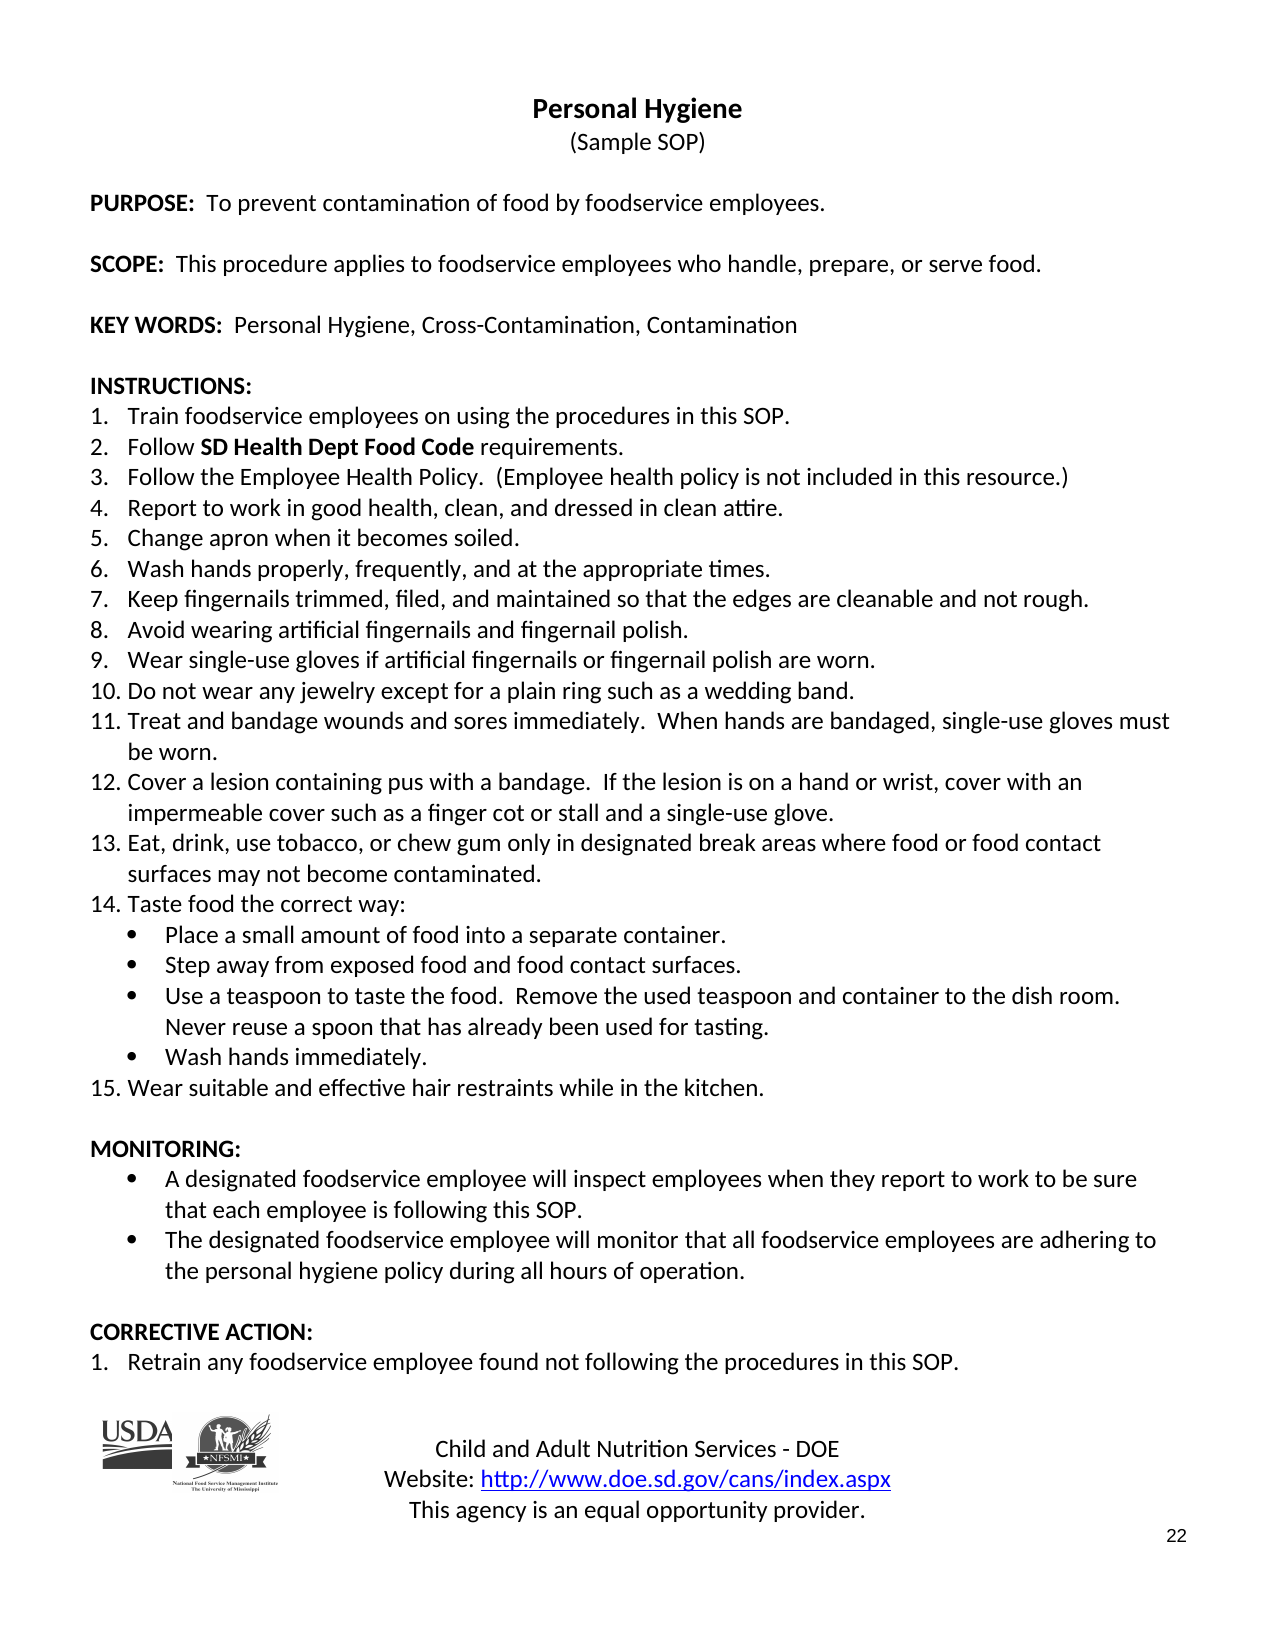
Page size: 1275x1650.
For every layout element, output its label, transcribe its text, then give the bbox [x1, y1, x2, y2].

list Wear single-use gloves if artificial fingernails or fingernail polish are worn. [90, 644, 1185, 675]
text CORRECTIVE ACTION: [90, 1316, 1185, 1346]
list Keep fingernails trimmed, filed, and maintained so that the edges are cleanable and not rough. [90, 583, 1185, 614]
list Eat, drink, use tobacco, or chew gum only in designated break areas where food or food contact surfaces may not become contaminated. [90, 828, 1185, 889]
list Step away from exposed food and food contact surfaces. [127, 950, 1185, 980]
list The designated foodservice employee will monitor that all foodservice employees are adhering to the personal hygiene policy during all hours of operation. [127, 1224, 1185, 1285]
list Follow the Employee Health Policy. (Employee health policy is not included in this resource.) [90, 461, 1185, 492]
list Wear suitable and effective hair restraints while in the kitchen. [90, 1072, 1185, 1102]
text SCOPE: This procedure applies to foodservice employees who handle, prepare, or serve food. [90, 248, 1185, 278]
list Report to work in good health, clean, and dressed in clean attire. [90, 492, 1185, 522]
list A designated foodservice employee will inspect employees when they report to work to be sure that each employee is following this SOP. [127, 1163, 1185, 1224]
list Retrain any foodservice employee found not following the procedures in this SOP. [90, 1346, 1185, 1377]
list Place a small amount of food into a separate container. [127, 919, 1185, 950]
list Follow SD Health Dept Food Code requirements. [90, 431, 1185, 461]
list Use a teaspoon to taste the food. Remove the used teaspoon and container to the dish room. Never reuse a spoon that has already been used for tasting. [127, 980, 1185, 1041]
list Taste food the correct way: [90, 889, 1185, 919]
text INSTRUCTIONS: [90, 370, 1185, 400]
text MONITORING: [90, 1133, 1185, 1163]
list Do not wear any jewelry except for a plain ring such as a wedding band. [90, 675, 1185, 706]
title Personal Hygiene [90, 90, 1185, 126]
text PURPOSE: To prevent contamination of food by foodservice employees. [90, 187, 1185, 217]
text (Sample SOP) [90, 126, 1185, 156]
list Change apron when it becomes soiled. [90, 522, 1185, 553]
list Wash hands immediately. [127, 1041, 1185, 1072]
list Treat and bandage wounds and sores immediately. When hands are bandaged, single-use gloves must be worn. [90, 706, 1185, 767]
list Wash hands properly, frequently, and at the appropriate times. [90, 553, 1185, 583]
list Train foodservice employees on using the procedures in this SOP. [90, 400, 1185, 431]
text KEY WORDS: Personal Hygiene, Cross-Contamination, Contamination [90, 309, 1185, 339]
list Cover a lesion containing pus with a bandage. If the lesion is on a hand or wrist, cover with an impermeable cover such as a finger cot or stall and a single-use glove. [90, 767, 1185, 828]
list Avoid wearing artificial fingernails and fingernail polish. [90, 614, 1185, 644]
